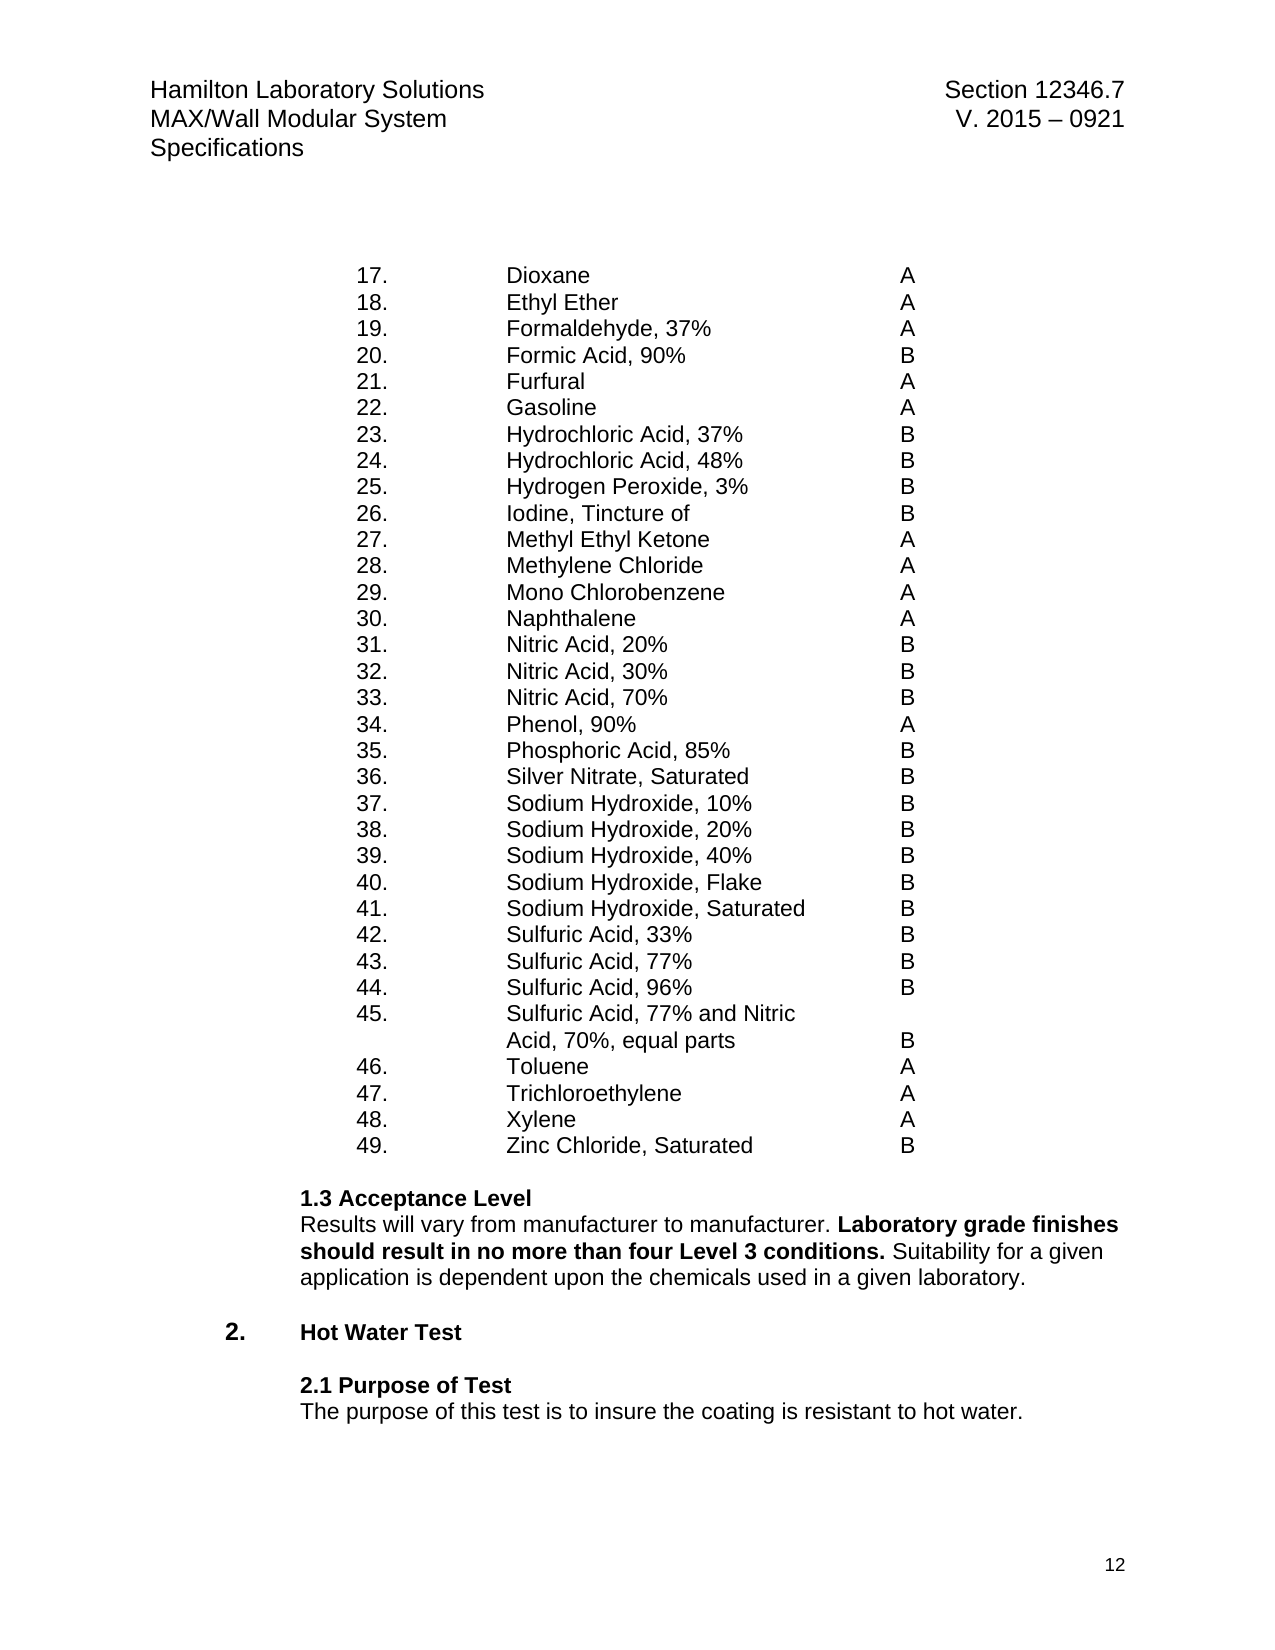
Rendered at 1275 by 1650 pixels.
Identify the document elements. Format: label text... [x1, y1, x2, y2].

text 22. Gasoline A [150, 394, 1125, 421]
text 23. Hydrochloric Acid, 37% B [150, 421, 1125, 447]
subtitle 2.1 Purpose of Test [150, 1372, 1125, 1398]
text 47. Trichloroethylene A [150, 1079, 1125, 1106]
text 45. Sulfuric Acid, 77% and Nitric [150, 1000, 1125, 1027]
text 31. Nitric Acid, 20% B [150, 631, 1125, 658]
text Acid, 70%, equal parts B [150, 1027, 1125, 1053]
text Results will vary from manufacturer to manufacturer. Laboratory grade finishes should result in no more than four Level 3 conditions. Suitability for a given application is dependent upon the chemicals used in a given laboratory. [150, 1211, 1125, 1290]
text 19. Formaldehyde, 37% A [150, 315, 1125, 342]
text 33. Nitric Acid, 70% B [150, 684, 1125, 711]
text 49. Zinc Chloride, Saturated B [150, 1132, 1125, 1158]
text 39. Sodium Hydroxide, 40% B [150, 842, 1125, 869]
text 17. Dioxane A [150, 262, 1125, 289]
subtitle Hot Water Test [225, 1317, 1125, 1345]
text 25. Hydrogen Peroxide, 3% B [150, 473, 1125, 500]
text 41. Sodium Hydroxide, Saturated B [150, 895, 1125, 921]
text 46. Toluene A [150, 1053, 1125, 1079]
text 18. Ethyl Ether A [150, 289, 1125, 315]
text 29. Mono Chlorobenzene A [150, 579, 1125, 605]
text 43. Sulfuric Acid, 77% B [150, 948, 1125, 974]
text 37. Sodium Hydroxide, 10% B [150, 789, 1125, 816]
text 35. Phosphoric Acid, 85% B [150, 737, 1125, 763]
text 28. Methylene Chloride A [150, 552, 1125, 579]
text 44. Sulfuric Acid, 96% B [150, 974, 1125, 1000]
text 32. Nitric Acid, 30% B [150, 658, 1125, 684]
text 38. Sodium Hydroxide, 20% B [150, 816, 1125, 842]
text 27. Methyl Ethyl Ketone A [150, 526, 1125, 552]
text 48. Xylene A [150, 1106, 1125, 1132]
text 24. Hydrochloric Acid, 48% B [150, 447, 1125, 473]
subtitle 1.3 Acceptance Level [150, 1185, 1125, 1211]
text 26. Iodine, Tincture of B [150, 500, 1125, 526]
text 20. Formic Acid, 90% B [150, 342, 1125, 368]
text 42. Sulfuric Acid, 33% B [150, 921, 1125, 948]
text 30. Naphthalene A [150, 605, 1125, 631]
text 34. Phenol, 90% A [150, 711, 1125, 737]
text 21. Furfural A [150, 368, 1125, 394]
text 40. Sodium Hydroxide, Flake B [150, 869, 1125, 895]
text The purpose of this test is to insure the coating is resistant to hot water. [150, 1398, 1125, 1424]
text 36. Silver Nitrate, Saturated B [150, 763, 1125, 789]
